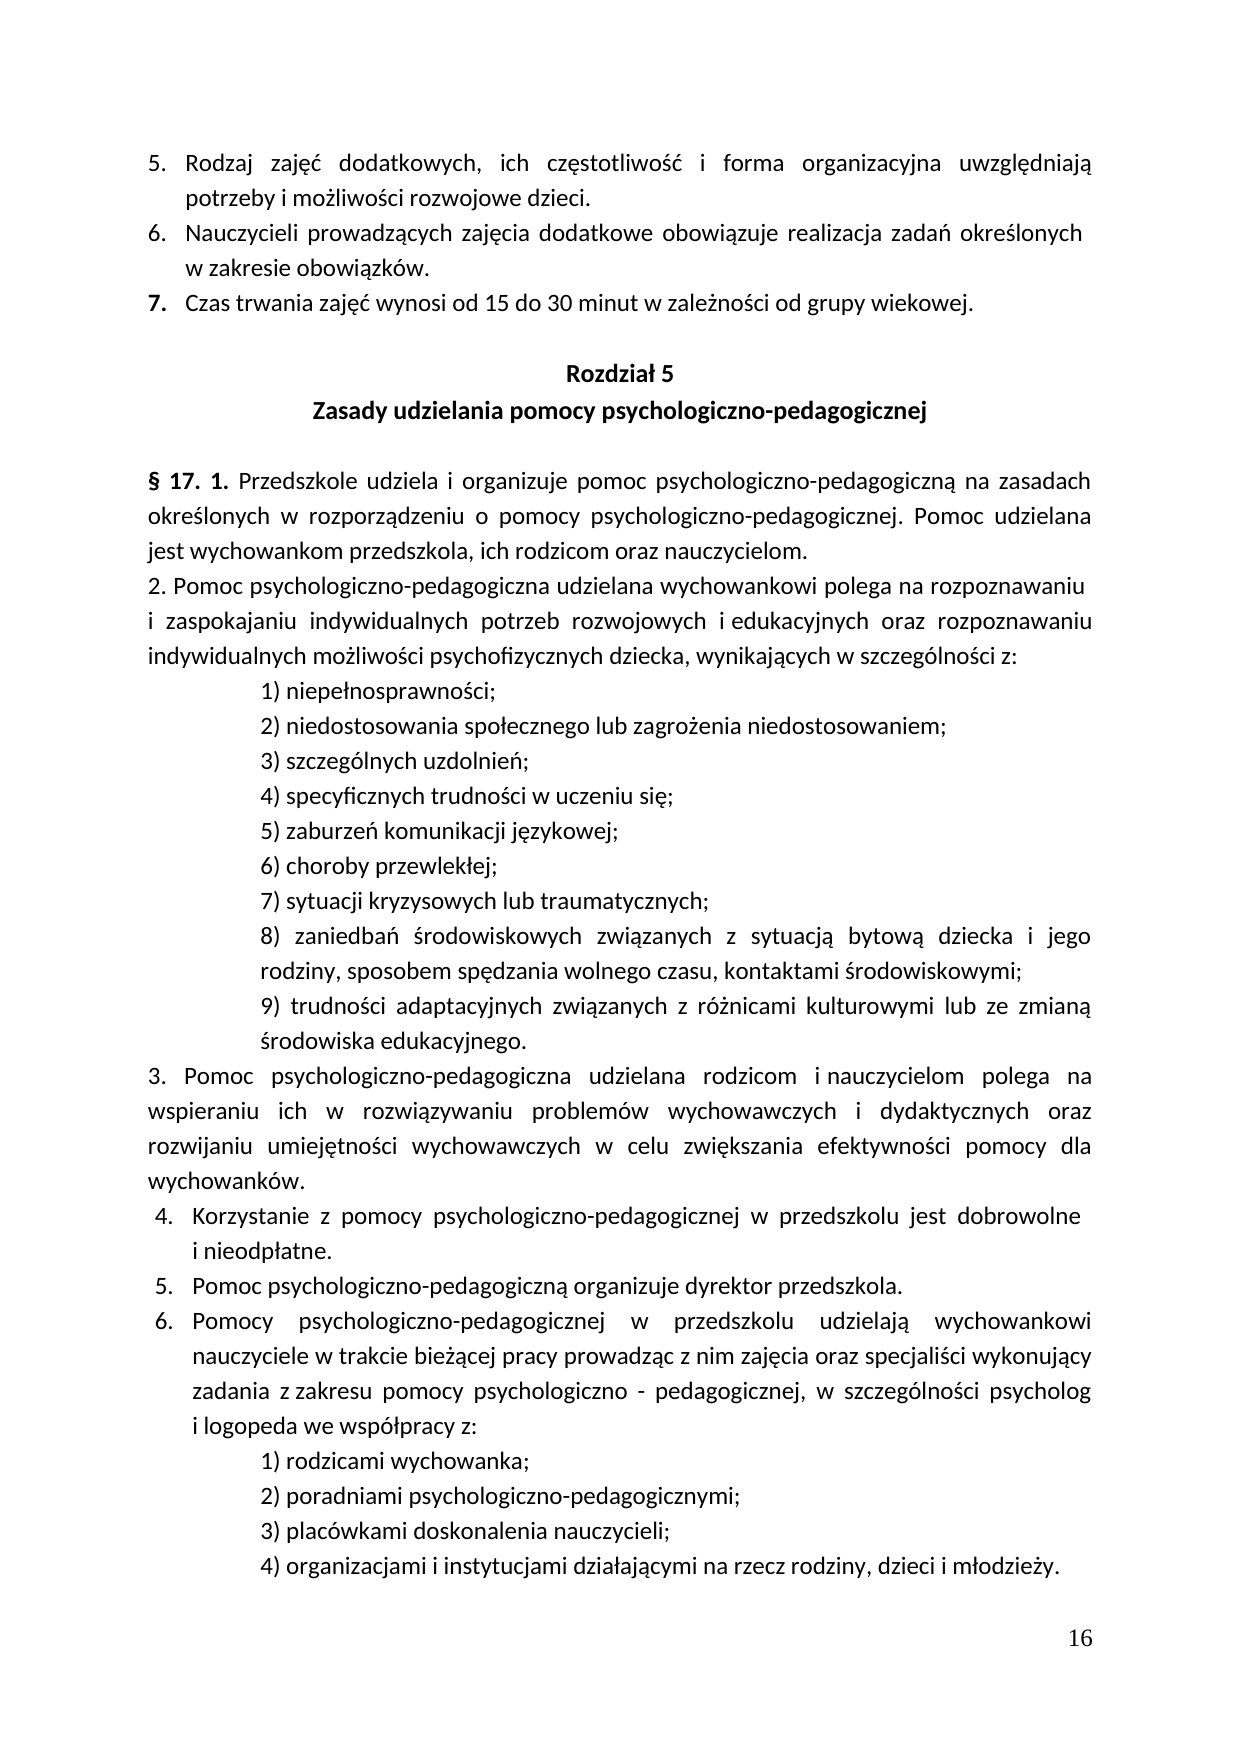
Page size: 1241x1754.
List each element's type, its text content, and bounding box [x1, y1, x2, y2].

list Rodzaj zajęć dodatkowych, ich częstotliwość i forma organizacyjna uwzględniają potrzeby i możliwości rozwojowe dzieci. [148, 148, 1093, 213]
text 9) trudności adaptacyjnych związanych z różnicami kulturowymi lub ze zmianą środowiska edukacyjnego. [260, 991, 1093, 1056]
list Pomoc psychologiczno-pedagogiczną organizuje dyrektor przedszkola. [154, 1271, 1093, 1301]
list Pomocy psychologiczno-pedagogicznej w przedszkolu udzielają wychowankowi nauczyciele w trakcie bieżącej pracy prowadząc z nim zajęcia oraz specjaliści wykonujący zadania z zakresu pomocy psychologiczno - pedagogicznej, w szczególności psycholog i logopeda we współpracy z: [154, 1306, 1093, 1441]
text 2. Pomoc psychologiczno-pedagogiczna udzielana wychowankowi polega na rozpoznawaniu i zaspokajaniu indywidualnych potrzeb rozwojowych i edukacyjnych oraz rozpoznawaniu indywidualnych możliwości psychofizycznych dziecka, wynikających w szczególności z: [148, 571, 1093, 671]
text 5) zaburzeń komunikacji językowej; [260, 816, 1093, 846]
text § 17. 1. Przedszkole udziela i organizuje pomoc psychologiczno-pedagogiczną na zasadach określonych w rozporządzeniu o pomocy psychologiczno-pedagogicznej. Pomoc udzielana jest wychowankom przedszkola, ich rodzicom oraz nauczycielom. [148, 466, 1093, 566]
text 1) niepełnosprawności; [260, 676, 1093, 706]
text 6) choroby przewlekłej; [260, 851, 1093, 881]
list Czas trwania zajęć wynosi od 15 do 30 minut w zależności od grupy wiekowej. [148, 288, 1093, 318]
text 4) specyficznych trudności w uczeniu się; [260, 781, 1093, 811]
text 3) szczególnych uzdolnień; [260, 746, 1093, 776]
text 3. Pomoc psychologiczno-pedagogiczna udzielana rodzicom i nauczycielom polega na wspieraniu ich w rozwiązywaniu problemów wychowawczych i dydaktycznych oraz rozwijaniu umiejętności wychowawczych w celu zwiększania efektywności pomocy dla wychowanków. [148, 1061, 1093, 1196]
text 2) niedostosowania społecznego lub zagrożenia niedostosowaniem; [260, 711, 1093, 741]
text 3) placówkami doskonalenia nauczycieli; [260, 1516, 1093, 1546]
text 2) poradniami psychologiczno-pedagogicznymi; [260, 1481, 1093, 1511]
list Korzystanie z pomocy psychologiczno-pedagogicznej w przedszkolu jest dobrowolne i nieodpłatne. [154, 1201, 1093, 1266]
text 7) sytuacji kryzysowych lub traumatycznych; [260, 886, 1093, 916]
text 4) organizacjami i instytucjami działającymi na rzecz rodziny, dzieci i młodzieży. [260, 1551, 1093, 1581]
text 1) rodzicami wychowanka; [260, 1446, 1093, 1476]
list Nauczycieli prowadzących zajęcia dodatkowe obowiązuje realizacja zadań określonych w zakresie obowiązków. [148, 218, 1093, 283]
text 8) zaniedbań środowiskowych związanych z sytuacją bytową dziecka i jego rodziny, sposobem spędzania wolnego czasu, kontaktami środowiskowymi; [260, 921, 1093, 986]
text Rozdział 5 [148, 358, 1093, 389]
text Zasady udzielania pomocy psychologiczno-pedagogicznej [148, 394, 1093, 426]
